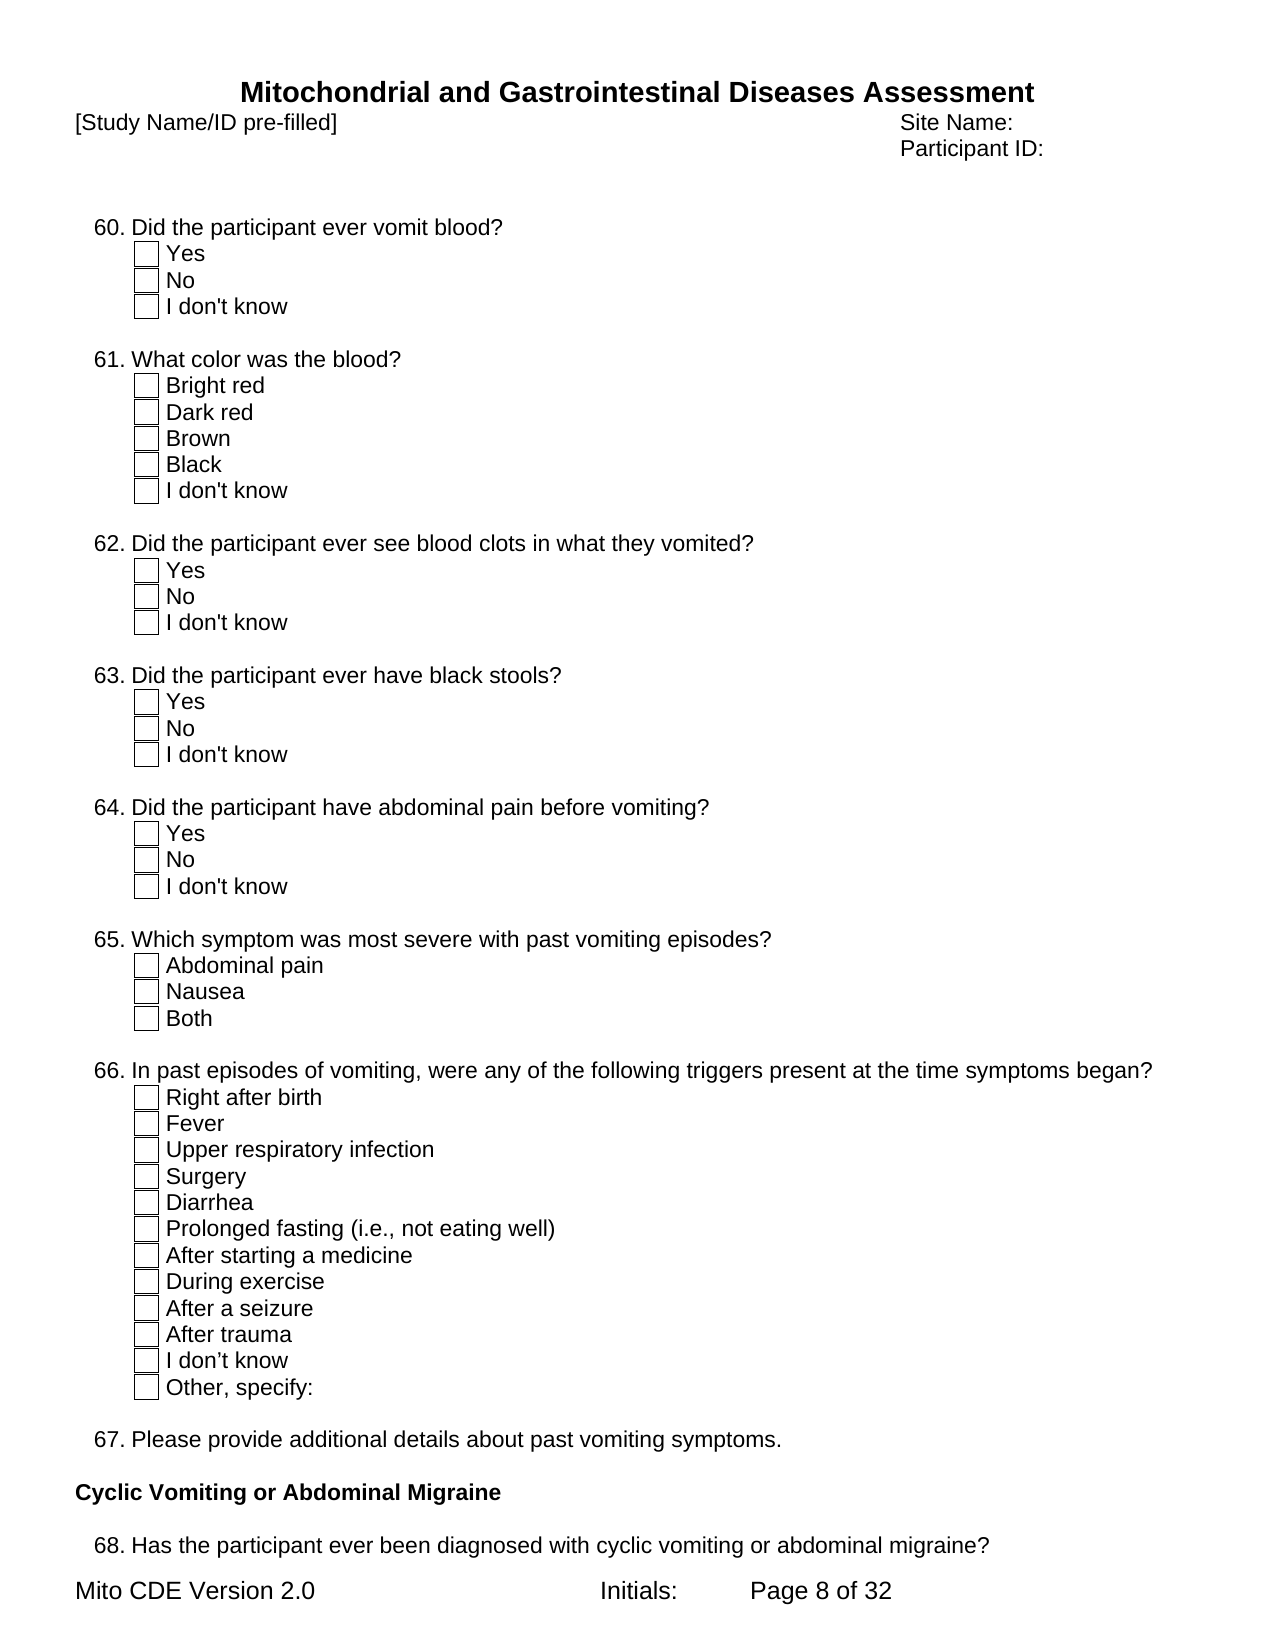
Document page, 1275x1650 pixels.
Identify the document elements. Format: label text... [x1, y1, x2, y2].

text During exercise [133, 1268, 1200, 1294]
list Please provide additional details about past vomiting symptoms. [94, 1426, 1200, 1453]
list Did the participant ever have black stools? [94, 662, 1200, 688]
list In past episodes of vomiting, were any of the following triggers present at the time symptoms began? [94, 1057, 1200, 1084]
list Did the participant ever see blood clots in what they vomited? [94, 530, 1200, 557]
list Has the participant ever been diagnosed with cyclic vomiting or abdominal migraine? [94, 1532, 1200, 1558]
text After trauma [133, 1321, 1200, 1347]
text After starting a medicine [133, 1242, 1200, 1268]
text Yes [133, 688, 1200, 715]
text Yes [133, 820, 1200, 846]
text Yes [133, 557, 1200, 583]
text I don’t know [133, 1347, 1200, 1373]
text Fever [133, 1110, 1200, 1136]
list Did the participant have abdominal pain before vomiting? [94, 794, 1200, 820]
list Did the participant ever vomit blood? [94, 214, 1200, 240]
text Black [133, 451, 1200, 477]
text I don't know [133, 741, 1200, 767]
subtitle Cyclic Vomiting or Abdominal Migraine [75, 1479, 1200, 1505]
text Diarrhea [133, 1189, 1200, 1215]
text I don't know [133, 609, 1200, 636]
text Upper respiratory infection [133, 1136, 1200, 1163]
text Abdominal pain [133, 952, 1200, 978]
text Bright red [133, 372, 1200, 398]
text Prolonged fasting (i.e., not eating well) [133, 1215, 1200, 1242]
text Yes [133, 240, 1200, 267]
text Surgery [133, 1163, 1200, 1189]
text I don't know [133, 873, 1200, 899]
text Other, specify: [133, 1373, 1200, 1400]
text No [133, 715, 1200, 741]
text Brown [133, 425, 1200, 451]
text Nausea [133, 978, 1200, 1004]
text No [133, 846, 1200, 873]
text Right after birth [133, 1084, 1200, 1110]
text No [133, 267, 1200, 293]
list Which symptom was most severe with past vomiting episodes? [94, 926, 1200, 952]
text I don't know [133, 293, 1200, 319]
text After a seizure [133, 1294, 1200, 1321]
text Both [133, 1004, 1200, 1031]
list What color was the blood? [94, 346, 1200, 372]
text No [133, 583, 1200, 609]
text I don't know [133, 477, 1200, 504]
text Dark red [133, 398, 1200, 425]
